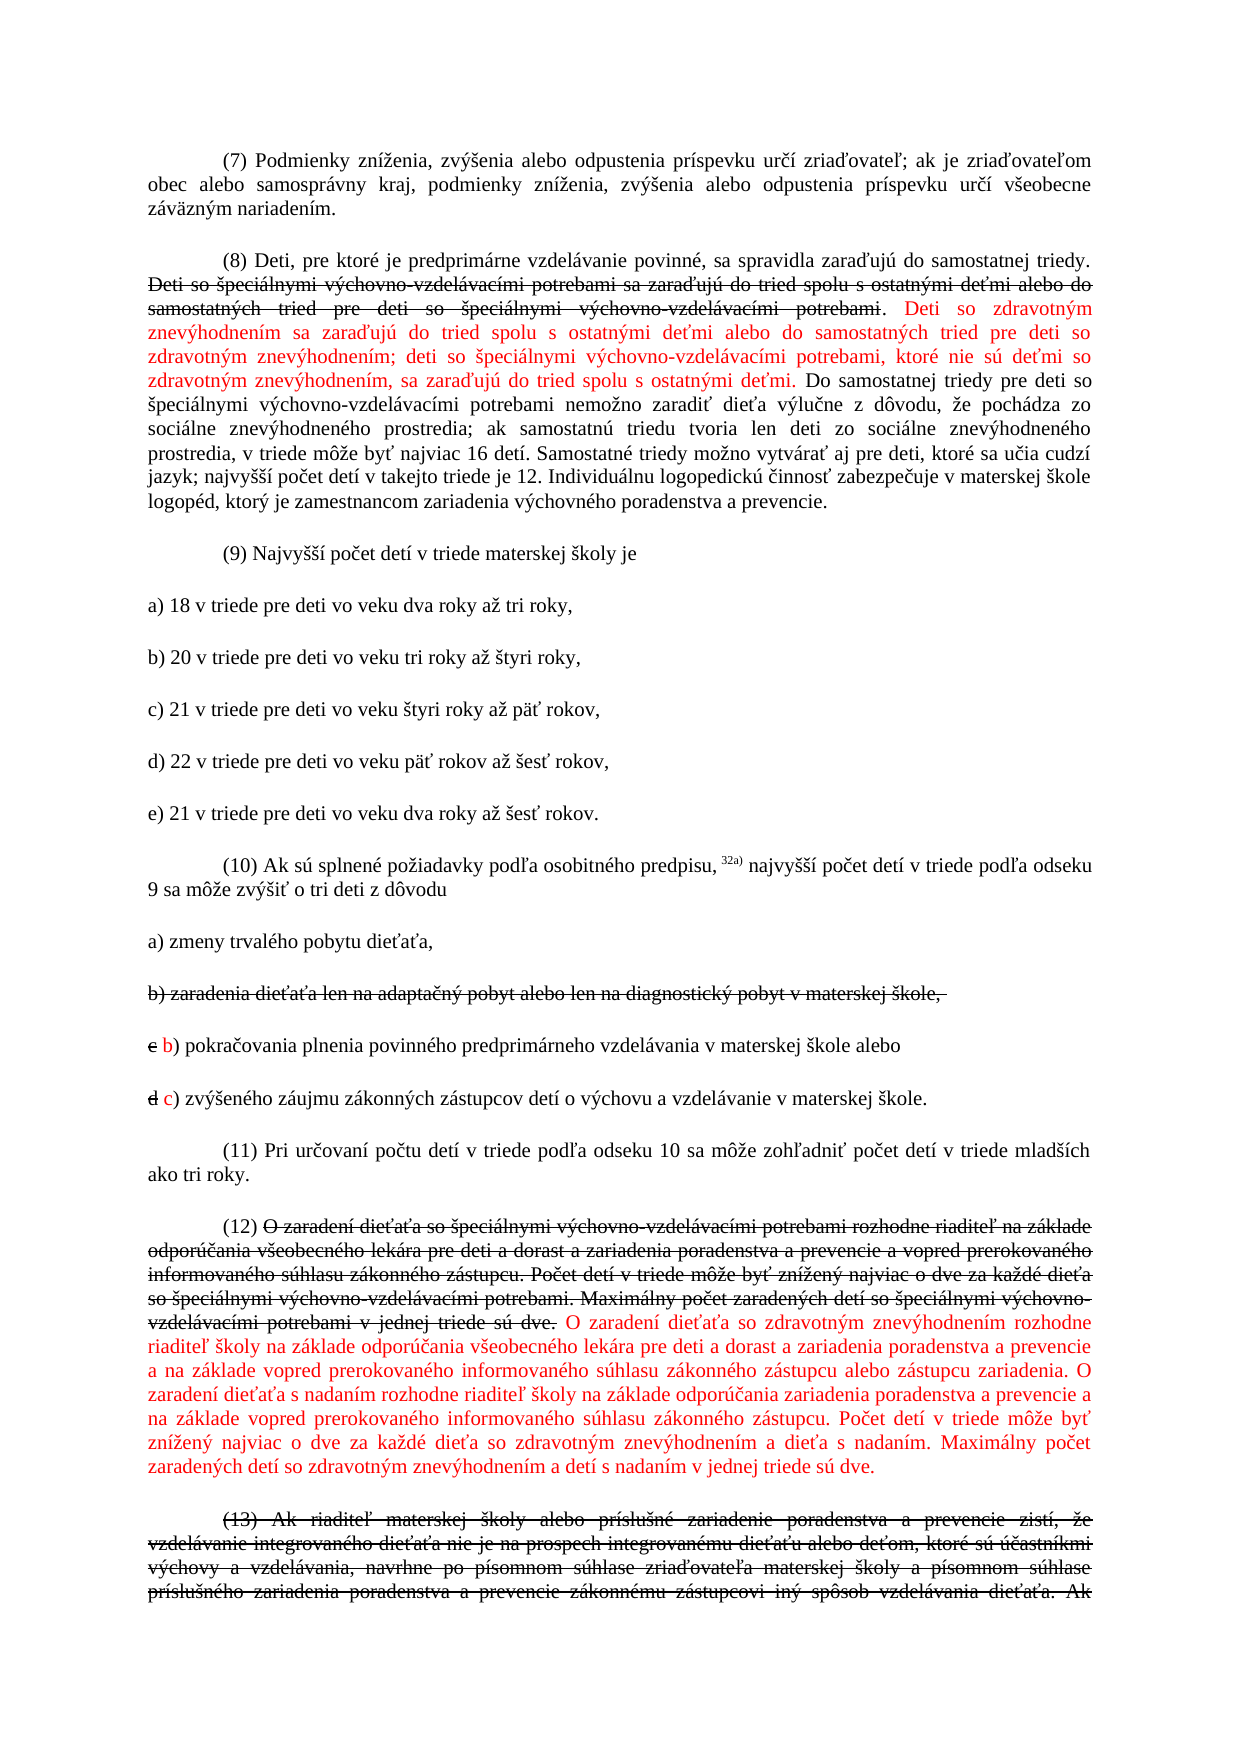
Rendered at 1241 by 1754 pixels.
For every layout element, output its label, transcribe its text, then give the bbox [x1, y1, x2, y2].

text (9) Najvyšší počet detí v triede materskej školy je [148, 541, 1092, 565]
text (12) O zaradení dieťaťa so špeciálnymi výchovno-vzdelávacími potrebami rozhodne riaditeľ na základe odporúčania všeobecného lekára pre deti a dorast a zariadenia poradenstva a prevencie a vopred prerokovaného informovaného súhlasu zákonného zástupcu. Počet detí v triede môže byť znížený najviac o dve za každé dieťa so špeciálnymi výchovno-vzdelávacími potrebami. Maximálny počet zaradených detí so špeciálnymi výchovno-vzdelávacími potrebami v jednej triede sú dve. O zaradení dieťaťa so zdravotným znevýhodnením rozhodne riaditeľ školy na základe odporúčania všeobecného lekára pre deti a dorast a zariadenia poradenstva a prevencie a na základe vopred prerokovaného informovaného súhlasu zákonného zástupcu alebo zástupcu zariadenia. O zaradení dieťaťa s nadaním rozhodne riaditeľ školy na základe odporúčania zariadenia poradenstva a prevencie a na základe vopred prerokovaného informovaného súhlasu zákonného zástupcu. Počet detí v triede môže byť znížený najviac o dve za každé dieťa so zdravotným znevýhodnením a dieťa s nadaním. Maximálny počet zaradených detí so zdravotným znevýhodnením a detí s nadaním v jednej triede sú dve. [148, 1300, 1092, 1478]
text b) 20 v triede pre deti vo veku tri roky až štyri roky, [148, 645, 1092, 669]
text d) 22 v triede pre deti vo veku päť rokov až šesť rokov, [148, 749, 1092, 773]
text (7) Podmienky zníženia, zvýšenia alebo odpustenia príspevku určí zriaďovateľ; ak je zriaďovateľom obec alebo samosprávny kraj, podmienky zníženia, zvýšenia alebo odpustenia príspevku určí všeobecne záväzným nariadením. [148, 148, 1092, 220]
text (11) Pri určovaní počtu detí v triede podľa odseku 10 sa môže zohľadniť počet detí v triede mladších ako tri roky. [148, 1138, 1092, 1186]
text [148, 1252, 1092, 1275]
text d c) zvýšeného záujmu zákonných zástupcov detí o výchovu a vzdelávanie v materskej škole. [148, 1086, 1092, 1109]
text b) zaradenia dieťaťa len na adaptačný pobyt alebo len na diagnostický pobyt v materskej škole, [148, 981, 1092, 1005]
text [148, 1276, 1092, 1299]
text a) zmeny trvalého pobytu dieťaťa, [148, 929, 1092, 953]
text e) 21 v triede pre deti vo veku dva roky až šesť rokov. [148, 801, 1092, 825]
text (10) Ak sú splnené požiadavky podľa osobitného predpisu, 32a) najvyšší počet detí v triede podľa odseku 9 sa môže zvýšiť o tri deti z dôvodu [148, 853, 1092, 901]
text a) 18 v triede pre deti vo veku dva roky až tri roky, [148, 593, 1092, 617]
text c) 21 v triede pre deti vo veku štyri roky až päť rokov, [148, 697, 1092, 721]
text c b) pokračovania plnenia povinného predprimárneho vzdelávania v materskej škole alebo [148, 1033, 1092, 1057]
text (8) Deti, pre ktoré je predprimárne vzdelávanie povinné, sa spravidla zaraďujú do samostatnej triedy. Deti so špeciálnymi výchovno-vzdelávacími potrebami sa zaraďujú do tried spolu s ostatnými deťmi alebo do samostatných tried pre deti so špeciálnymi výchovno-vzdelávacími potrebami. Deti so zdravotným znevýhodnením sa zaraďujú do tried spolu s ostatnými deťmi alebo do samostatných tried pre deti so zdravotným znevýhodnením; deti so špeciálnymi výchovno-vzdelávacími potrebami, ktoré nie sú deťmi so zdravotným znevýhodnením, sa zaraďujú do tried spolu s ostatnými deťmi. Do samostatnej triedy pre deti so špeciálnymi výchovno-vzdelávacími potrebami nemožno zaradiť dieťa výlučne z dôvodu, že pochádza zo sociálne znevýhodneného prostredia; ak samostatnú triedu tvoria len deti zo sociálne znevýhodneného prostredia, v triede môže byť najviac 16 detí. Samostatné triedy možno vytvárať aj pre deti, ktoré sa učia cudzí jazyk; najvyšší počet detí v takejto triede je 12. Individuálnu logopedickú činnosť zabezpečuje v materskej škole logopéd, ktorý je zamestnancom zariadenia výchovného poradenstva a prevencie. [148, 286, 1092, 513]
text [148, 1569, 1092, 1591]
